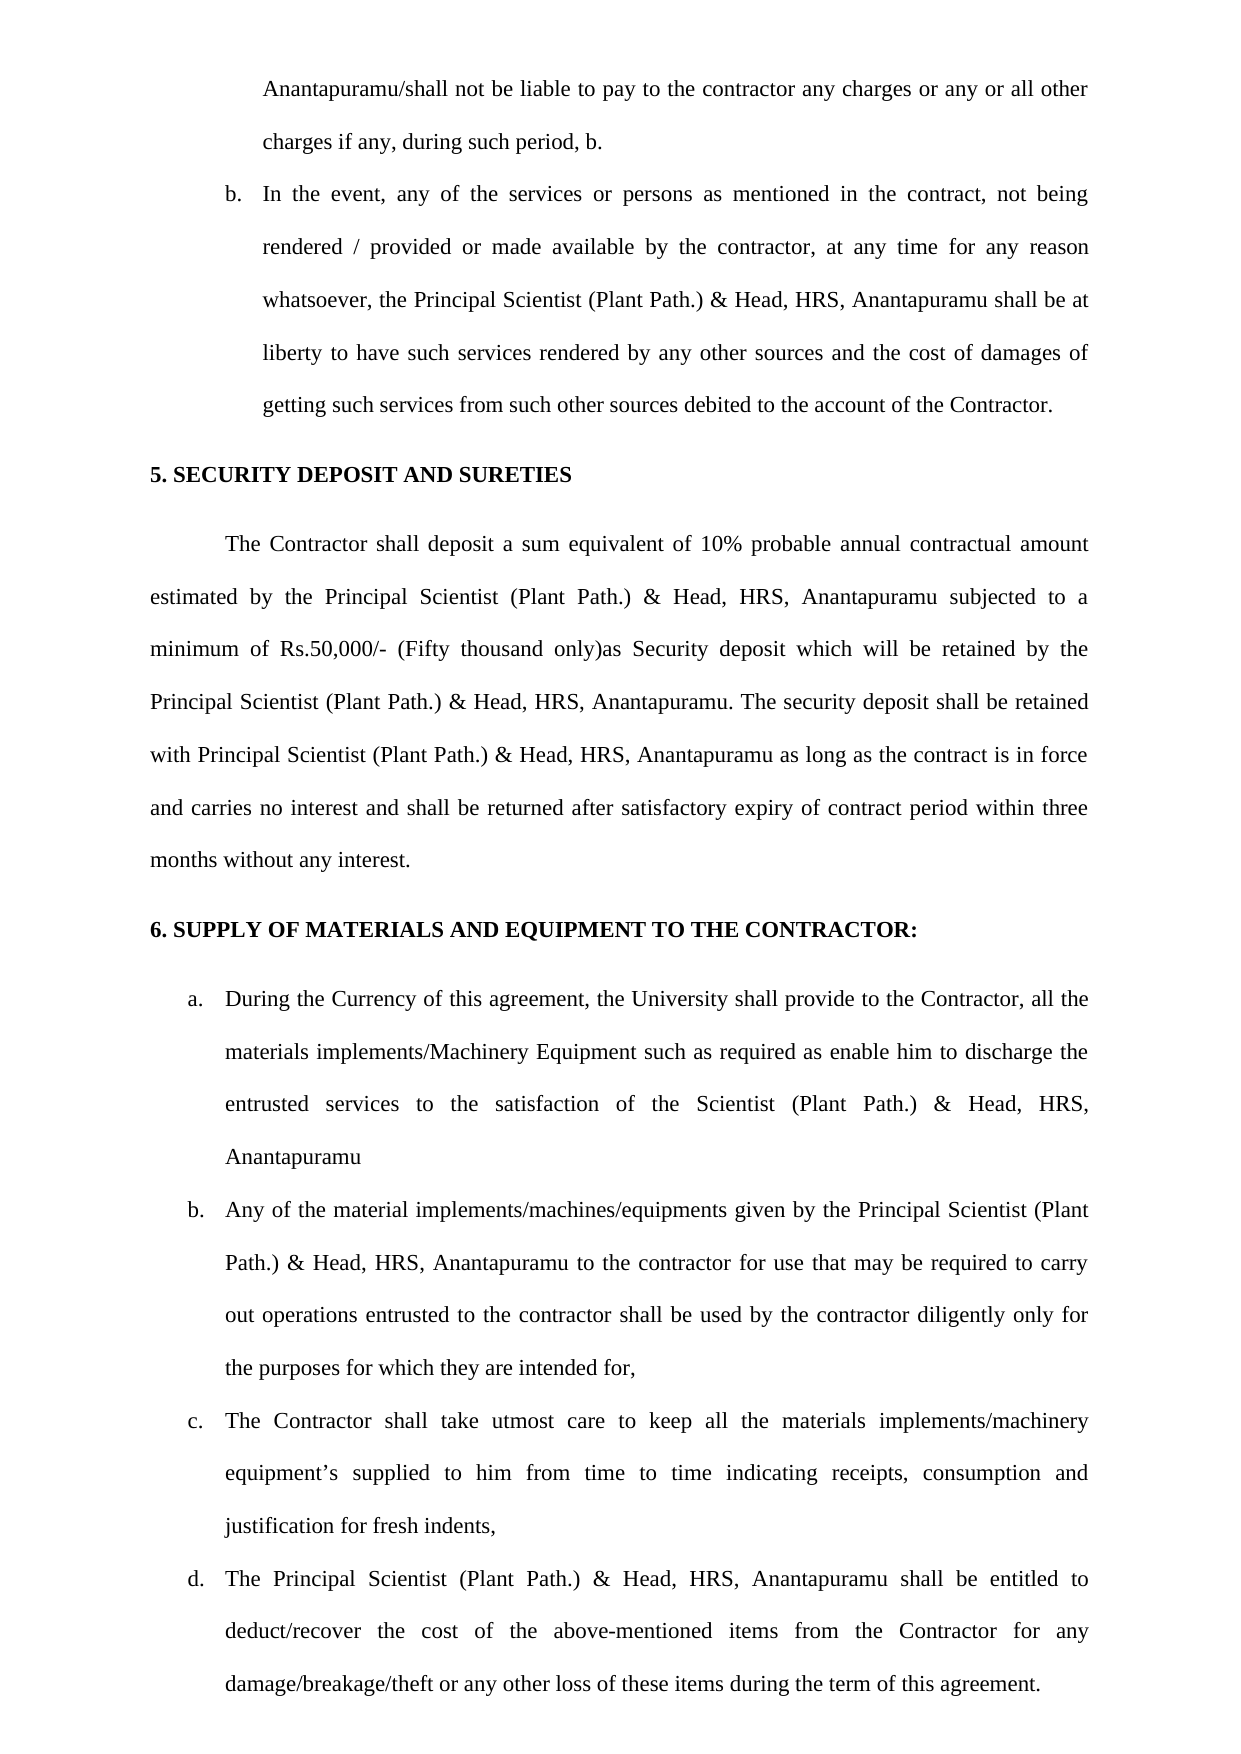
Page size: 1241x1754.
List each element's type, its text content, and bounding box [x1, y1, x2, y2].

text 5. SECURITY DEPOSIT AND SURETIES [150, 461, 1090, 487]
text The Contractor shall deposit a sum equivalent of 10% probable annual contractual amount estimated by the Principal Scientist (Plant Path.) & Head, HRS, Anantapuramu subjected to a minimum of Rs.50,000/- (Fifty thousand only)as Security deposit which will be retained by the Principal Scientist (Plant Path.) & Head, HRS, Anantapuramu. The security deposit shall be retained with Principal Scientist (Plant Path.) & Head, HRS, Anantapuramu as long as the contract is in force and carries no interest and shall be returned after satisfactory expiry of contract period within three months without any interest. [150, 530, 1090, 873]
list The Contractor shall take utmost care to keep all the materials implements/machinery equipment’s supplied to him from time to time indicating receipts, consumption and justification for fresh indents, [187, 1407, 1090, 1538]
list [225, 75, 1090, 154]
text 6. SUPPLY OF MATERIALS AND EQUIPMENT TO THE CONTRACTOR: [150, 916, 1090, 942]
list Any of the material implements/machines/equipments given by the Principal Scientist (Plant Path.) & Head, HRS, Anantapuramu to the contractor for use that may be required to carry out operations entrusted to the contractor shall be used by the contractor diligently only for the purposes for which they are intended for, [187, 1196, 1090, 1380]
list During the Currency of this agreement, the University shall provide to the Contractor, all the materials implements/Machinery Equipment such as required as enable him to discharge the entrusted services to the satisfaction of the Scientist (Plant Path.) & Head, HRS, Anantapuramu [187, 985, 1090, 1169]
list The Principal Scientist (Plant Path.) & Head, HRS, Anantapuramu shall be entitled to deduct/recover the cost of the above-mentioned items from the Contractor for any damage/breakage/theft or any other loss of these items during the term of this agreement. [187, 1565, 1090, 1697]
list In the event, any of the services or persons as mentioned in the contract, not being rendered / provided or made available by the contractor, at any time for any reason whatsoever, the Principal Scientist (Plant Path.) & Head, HRS, Anantapuramu shall be at liberty to have such services rendered by any other sources and the cost of damages of getting such services from such other sources debited to the account of the Contractor. [225, 180, 1090, 418]
